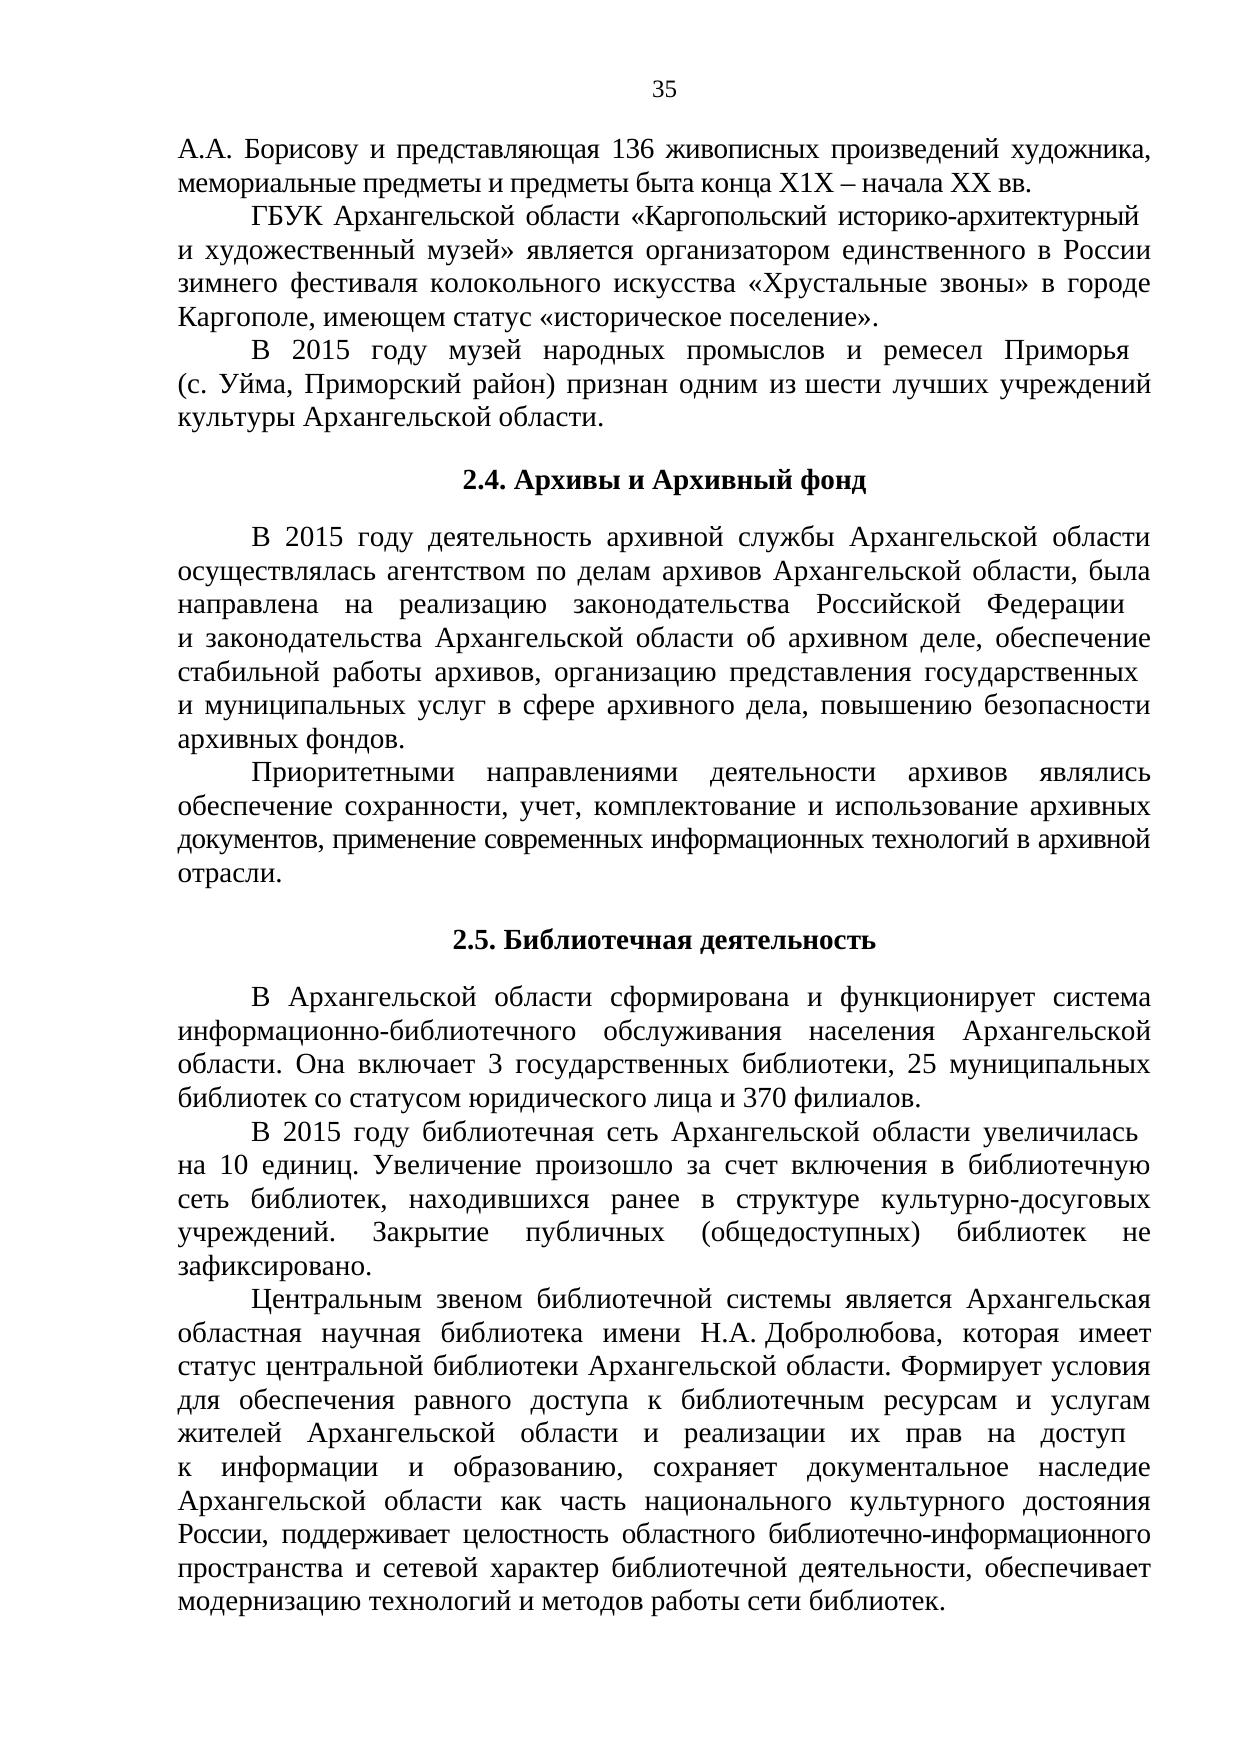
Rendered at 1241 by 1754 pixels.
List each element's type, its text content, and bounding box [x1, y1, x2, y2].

list В 2015 году деятельность архивной службы Архангельской области осуществлялась агентством по делам архивов Архангельской области, была направлена на реализацию законодательства Российской Федерации и законодательства Архангельской области об архивном деле, обеспечение стабильной работы архивов, организацию представления государственных и муниципальных услуг в сфере архивного дела, повышению безопасности архивных фондов. [177, 519, 1152, 754]
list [177, 131, 1152, 198]
list В 2015 году музей народных промыслов и ремесел Приморья (с. Уйма, Приморский район) признан одним из шести лучших учреждений культуры Архангельской области. [177, 332, 1152, 433]
text 2.4. Архивы и Архивный фонд [177, 462, 1152, 495]
list Центральным звеном библиотечной системы является Архангельская областная научная библиотека имени Н.А. Добролюбова, которая имеет статус центральной библиотеки Архангельской области. Формирует условия для обеспечения равного доступа к библиотечным ресурсам и услугам жителей Архангельской области и реализации их прав на доступ к информации и образованию, сохраняет документальное наследие Архангельской области как часть национального культурного достояния России, поддерживает целостность областного библиотечно-информационного пространства и сетевой характер библиотечной деятельности, обеспечивает модернизацию технологий и методов работы сети библиотек. [177, 1281, 1152, 1617]
text 2.5. Библиотечная деятельность [177, 922, 1152, 956]
list В Архангельской области сформирована и функционирует система информационно-библиотечного обслуживания населения Архангельской области. Она включает 3 государственных библиотеки, 25 муниципальных библиотек со статусом юридического лица и 370 филиалов. [177, 979, 1152, 1114]
list ГБУК Архангельской области «Каргопольский историко-архитектурный и художественный музей» является организатором единственного в России зимнего фестиваля колокольного искусства «Хрустальные звоны» в городе Каргополе, имеющем статус «историческое поселение». [177, 198, 1152, 332]
list Приоритетными направлениями деятельности архивов являлись обеспечение сохранности, учет, комплектование и использование архивных документов, применение современных информационных технологий в архивной отрасли. [177, 754, 1152, 888]
list В 2015 году библиотечная сеть Архангельской области увеличилась на 10 единиц. Увеличение произошло за счет включения в библиотечную сеть библиотек, находившихся ранее в структуре культурно-досуговых учреждений. Закрытие публичных (общедоступных) библиотек не зафиксировано. [177, 1114, 1152, 1281]
